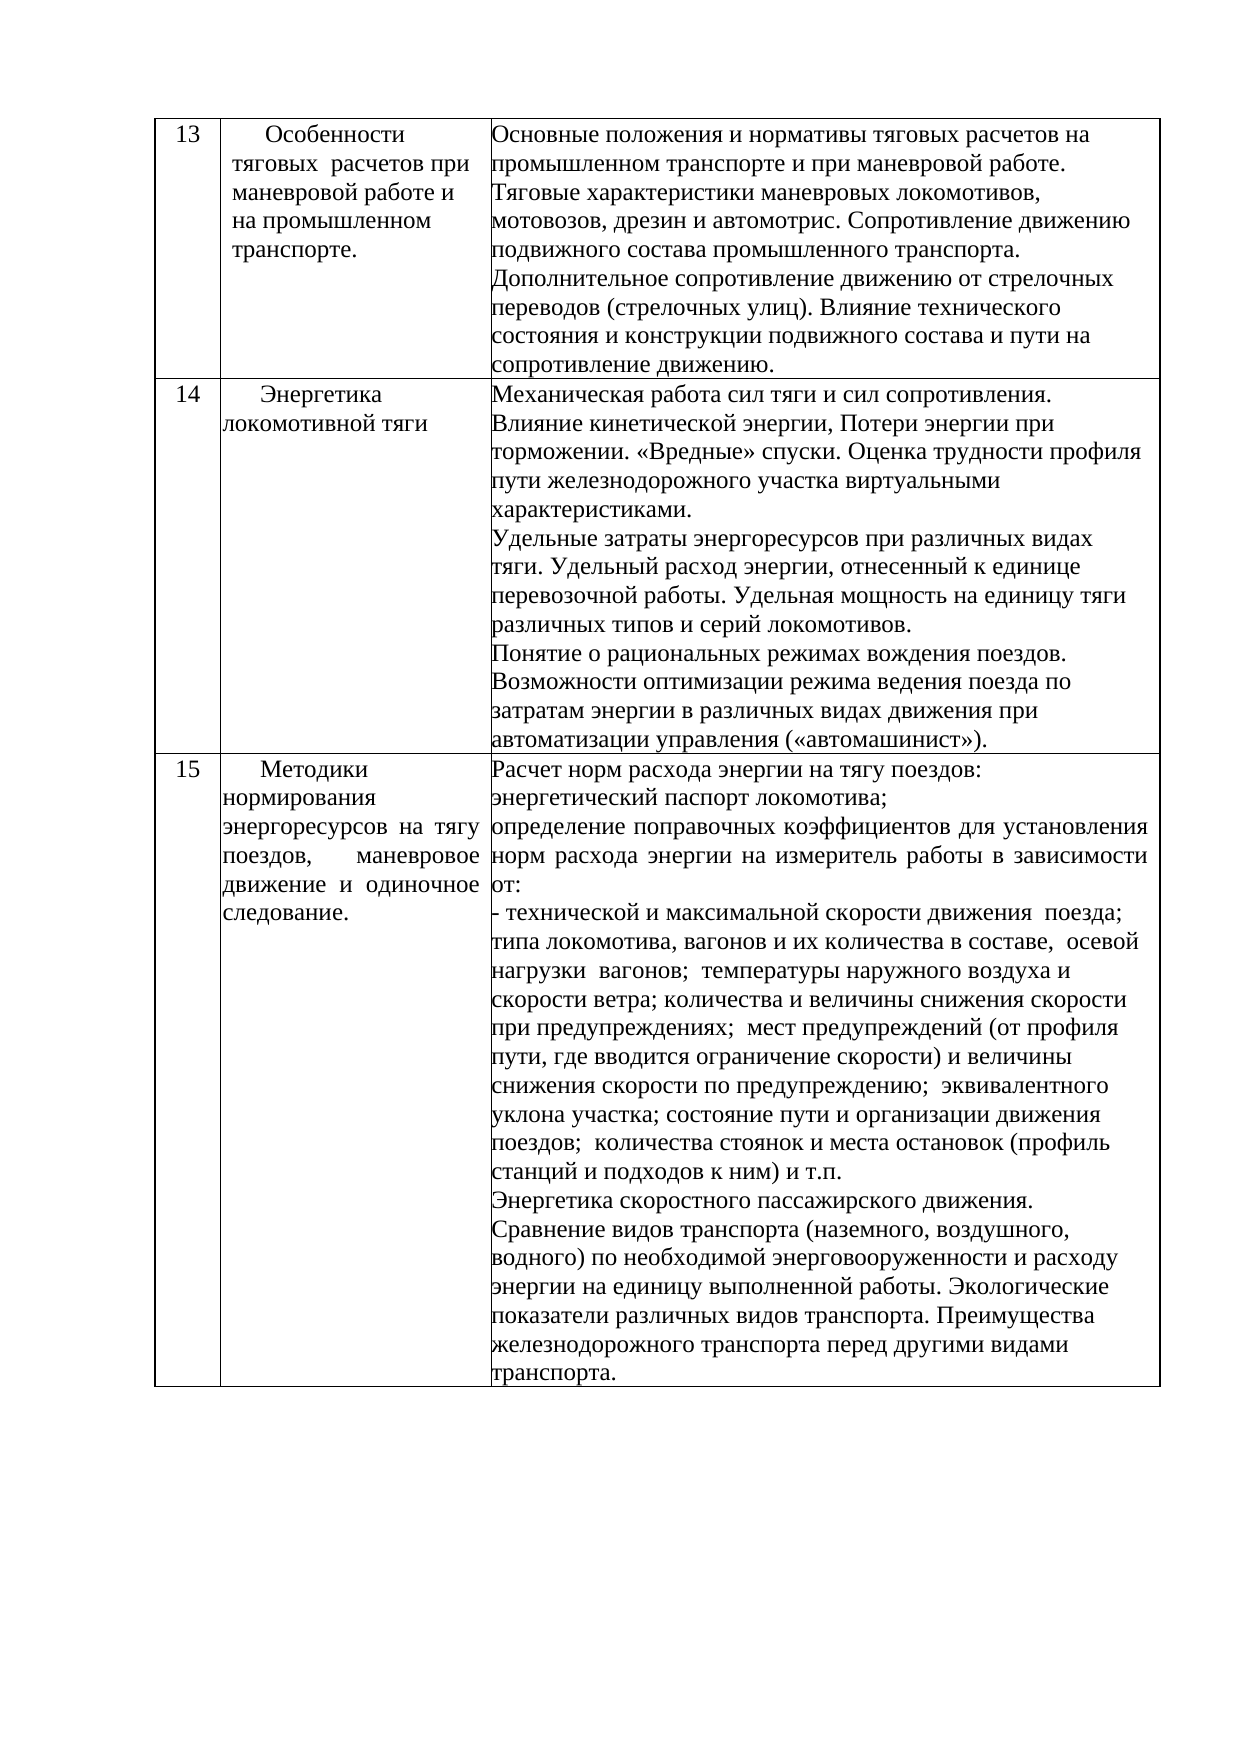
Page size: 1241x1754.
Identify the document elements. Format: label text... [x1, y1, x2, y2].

table_cell 13 [156, 119, 220, 378]
table_cell Энергетика локомотивной тяги [221, 379, 491, 753]
table_cell Расчет норм расхода энергии на тягу поездов: энергетический паспорт локомотива; определение поправочных коэффициентов для установления норм расхода энергии на измеритель работы в зависимости от: - технической и максимальной скорости движения поезда; типа локомотива, вагонов и их количества в составе, осевой нагрузки вагонов; температуры наружного воздуха и скорости ветра; количества и величины снижения скорости при предупреждениях; мест предупреждений (от профиля пути, где вводится ограничение скорости) и величины снижения скорости по предупреждению; эквивалентного уклона участка; состояние пути и организации движения поездов; количества стоянок и места остановок (профиль станций и подходов к ним) и т.п. Энергетика скоростного пассажирского движения. Сравнение видов транспорта (наземного, воздушного, водного) по необходимой энерговооруженности и расходу энергии на единицу выполненной работы. Экологические показатели различных видов транспорта. Преимущества железнодорожного транспорта перед другими видами транспорта. [492, 754, 1159, 1386]
table_cell 14 [156, 379, 220, 753]
table_cell Основные положения и нормативы тяговых расчетов на промышленном транспорте и при маневровой работе. Тяговые характеристики маневровых локомотивов, мотовозов, дрезин и автомотрис. Сопротивление движению подвижного состава промышленного транспорта. Дополнительное сопротивление движению от стрелочных переводов (стрелочных улиц). Влияние технического состояния и конструкции подвижного состава и пути на сопротивление движению. [492, 119, 1159, 378]
table_cell Механическая работа сил тяги и сил сопротивления. Влияние кинетической энергии, Потери энергии при торможении. «Вредные» спуски. Оценка трудности профиля пути железнодорожного участка виртуальными характеристиками. Удельные затраты энергоресурсов при различных видах тяги. Удельный расход энергии, отнесенный к единице перевозочной работы. Удельная мощность на единицу тяги различных типов и серий локомотивов. Понятие о рациональных режимах вождения поездов. Возможности оптимизации режима ведения поезда по затратам энергии в различных видах движения при автоматизации управления («автомашинист»). [492, 379, 1159, 753]
table_cell Методики нормирования энергоресурсов на тягу поездов, маневровое движение и одиночное следование. [221, 754, 491, 1386]
table_cell 15 [156, 754, 220, 1386]
table_cell Особенности тяговых расчетов при маневровой работе и на промышленном транспорте. [221, 119, 491, 378]
